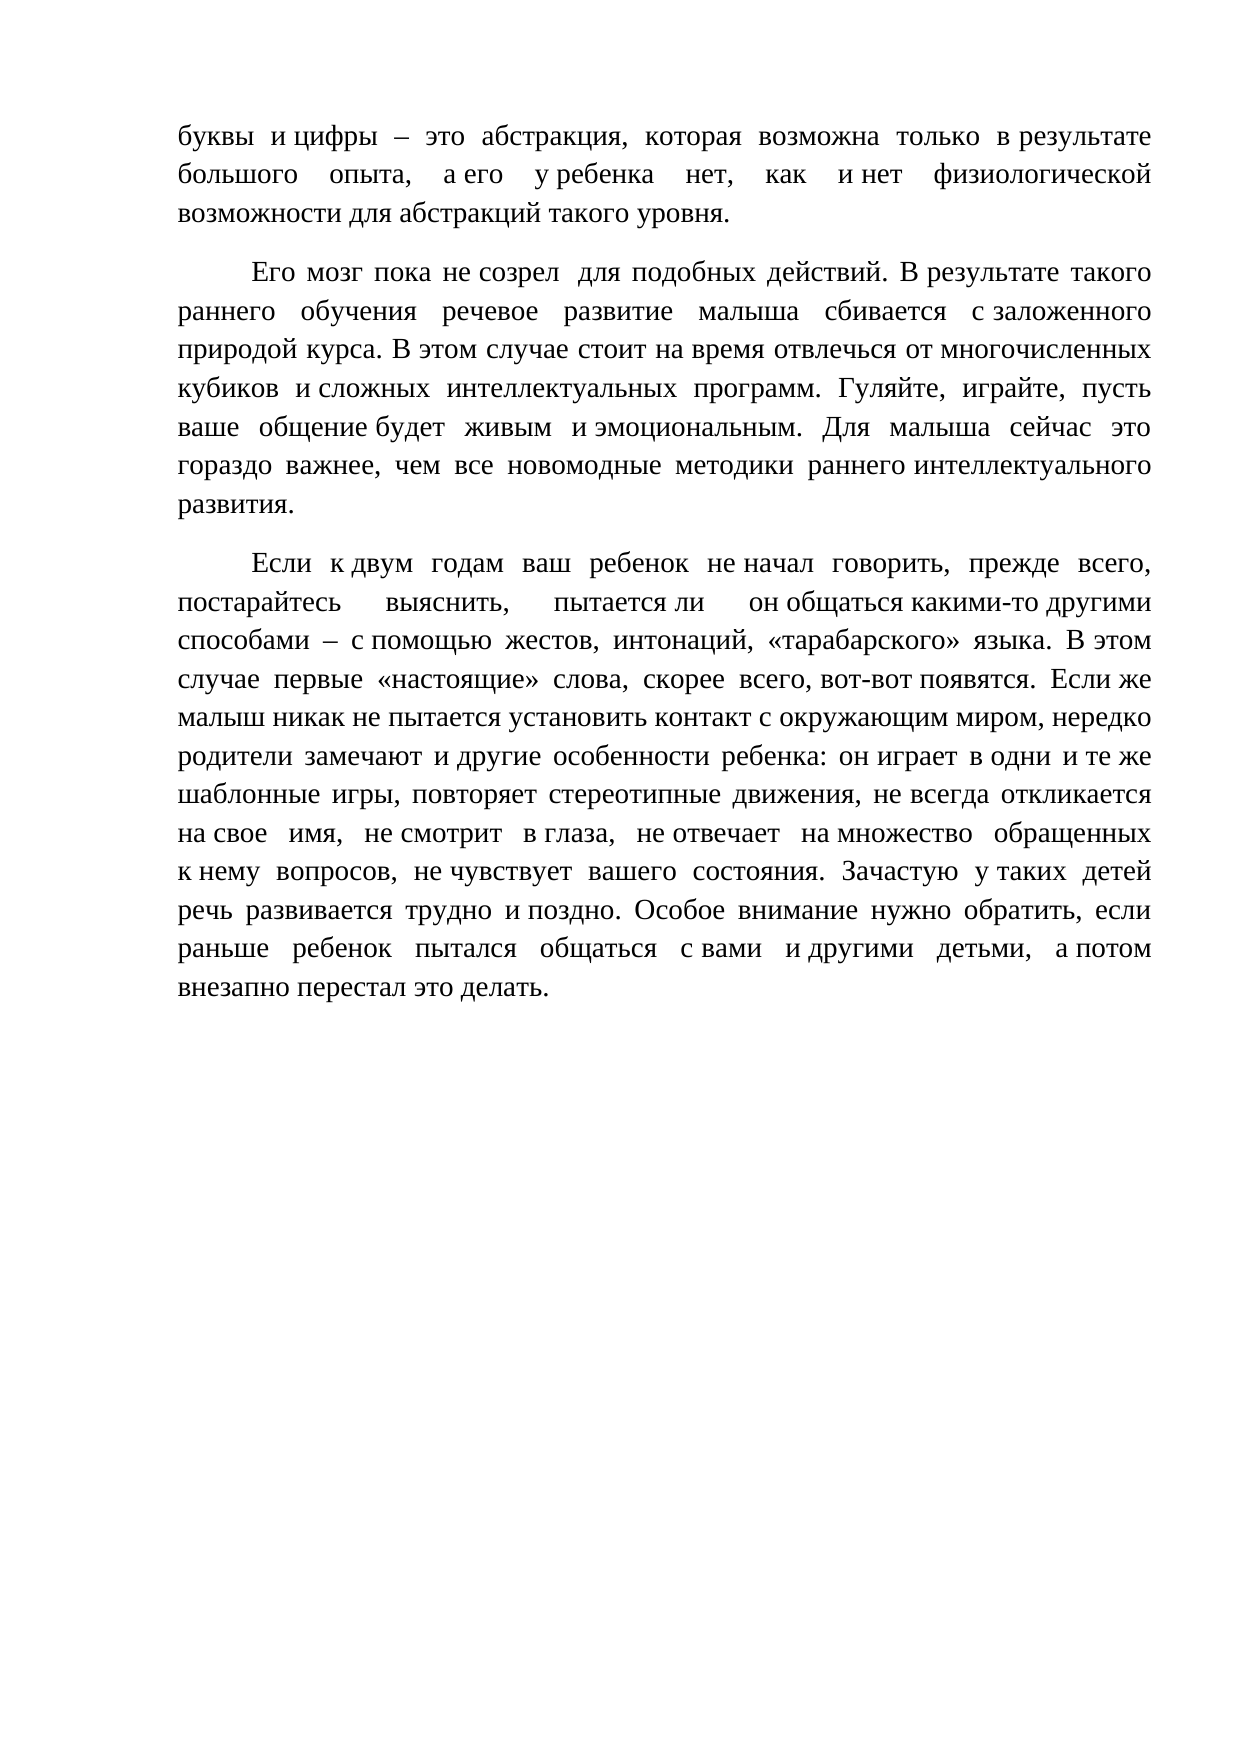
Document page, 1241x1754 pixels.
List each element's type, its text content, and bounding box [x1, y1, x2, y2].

text Если к двум годам ваш ребенок не начал говорить, прежде всего, постарайтесь выяснить, пытается ли он общаться какими-то другими способами – с помощью жестов, интонаций, «тарабарского» языка. В этом случае первые «настоящие» слова, скорее всего, вот-вот появятся. Если же малыш никак не пытается установить контакт с окружающим миром, нередко родители замечают и другие особенности ребенка: он играет в одни и те же шаблонные игры, повторяет стереотипные движения, не всегда откликается на свое имя, не смотрит в глаза, не отвечает на множество обращенных к нему вопросов, не чувствует вашего состояния. Зачастую у таких детей речь развивается трудно и поздно. Особое внимание нужно обратить, если раньше ребенок пытался общаться с вами и другими детьми, а потом внезапно перестал это делать. [177, 545, 1152, 1003]
text Его мозг пока не созрел для подобных действий. В результате такого раннего обучения речевое развитие малыша сбивается с заложенного природой курса. В этом случае стоит на время отвлечься от многочисленных кубиков и сложных интеллектуальных программ. Гуляйте, играйте, пусть ваше общение будет живым и эмоциональным. Для малыша сейчас это гораздо важнее, чем все новомодные методики раннего интеллектуального развития. [177, 254, 1152, 519]
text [177, 118, 1152, 229]
